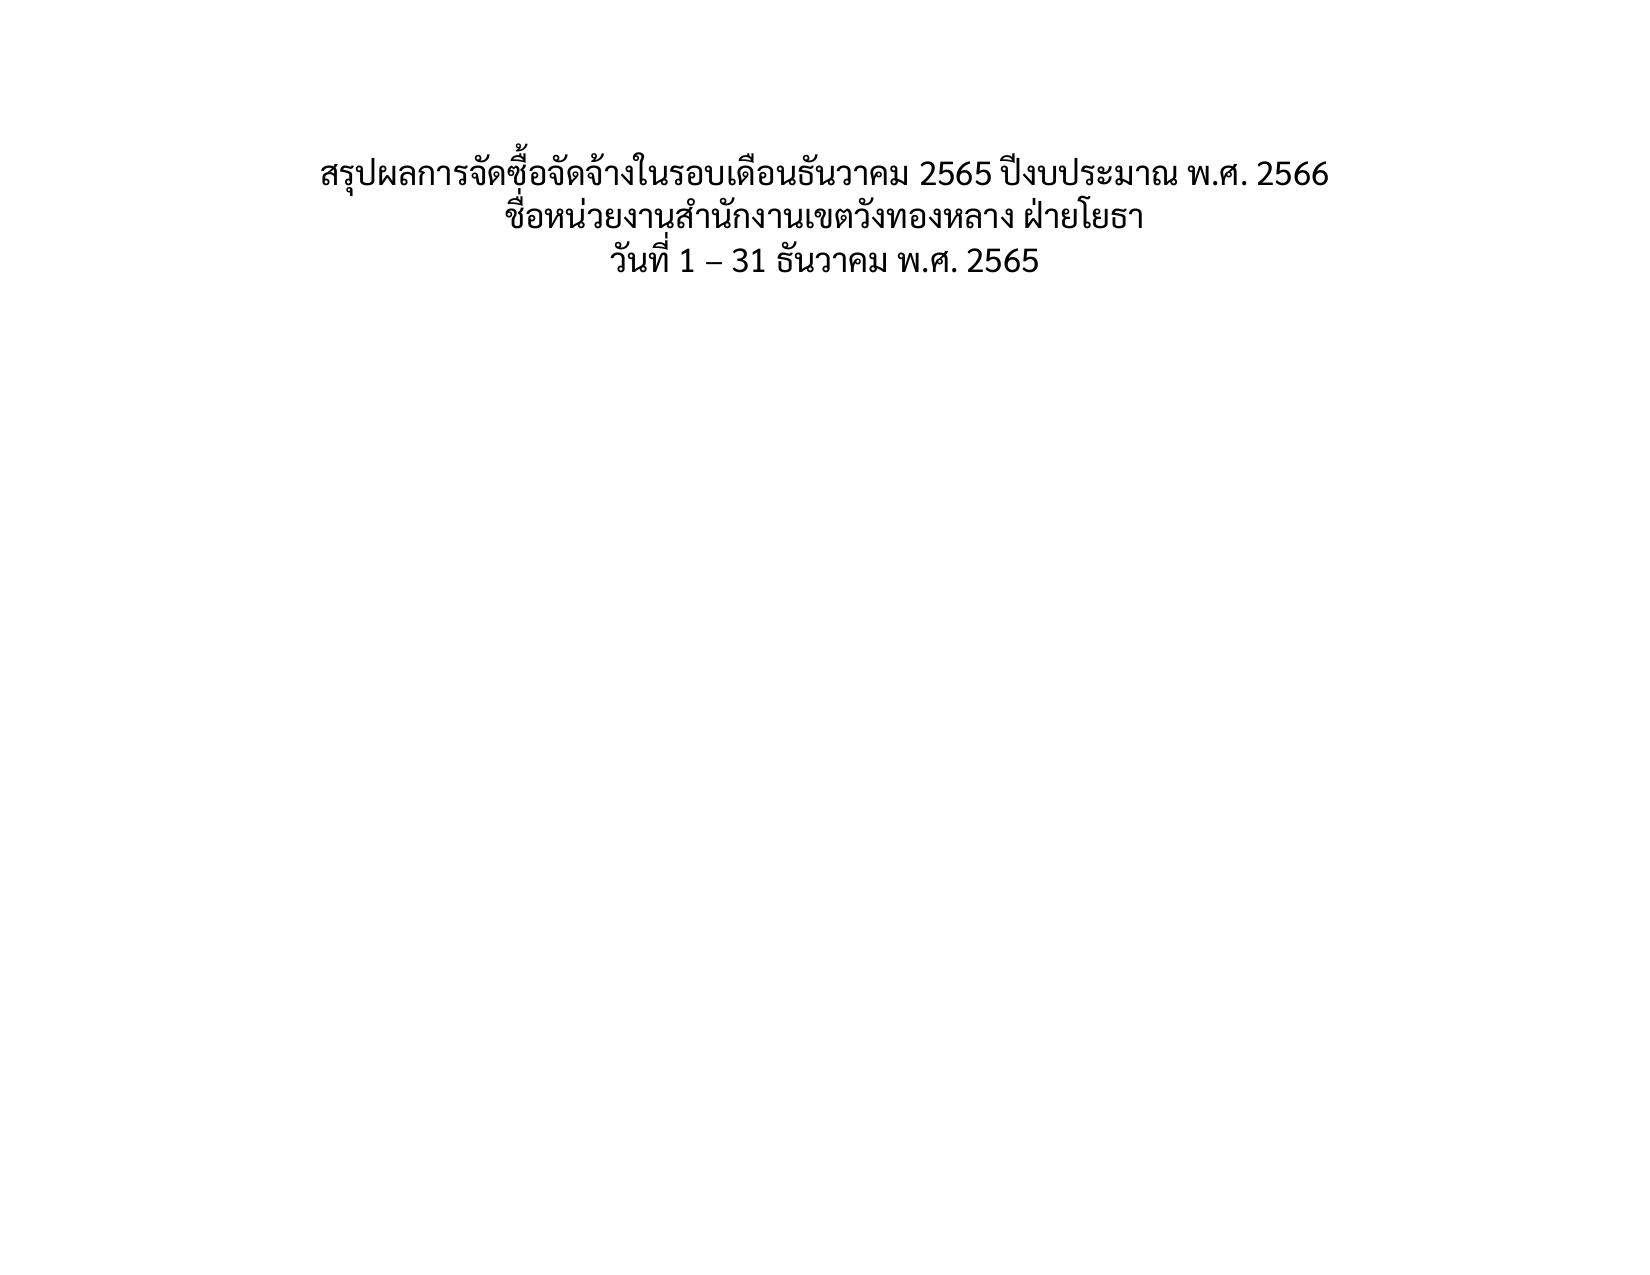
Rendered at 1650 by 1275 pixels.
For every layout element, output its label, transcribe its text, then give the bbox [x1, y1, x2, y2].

text วันที่ 1 – 31 ธันวาคม พ.ศ. 2565 [150, 237, 1500, 280]
text สรุปผลการจัดซื้อจัดจ้างในรอบเดือนธันวาคม 2565 ปีงบประมาณ พ.ศ. 2566 [150, 150, 1500, 193]
text ชื่อหน่วยงานสำนักงานเขตวังทองหลาง ฝ่ายโยธา [150, 193, 1500, 237]
